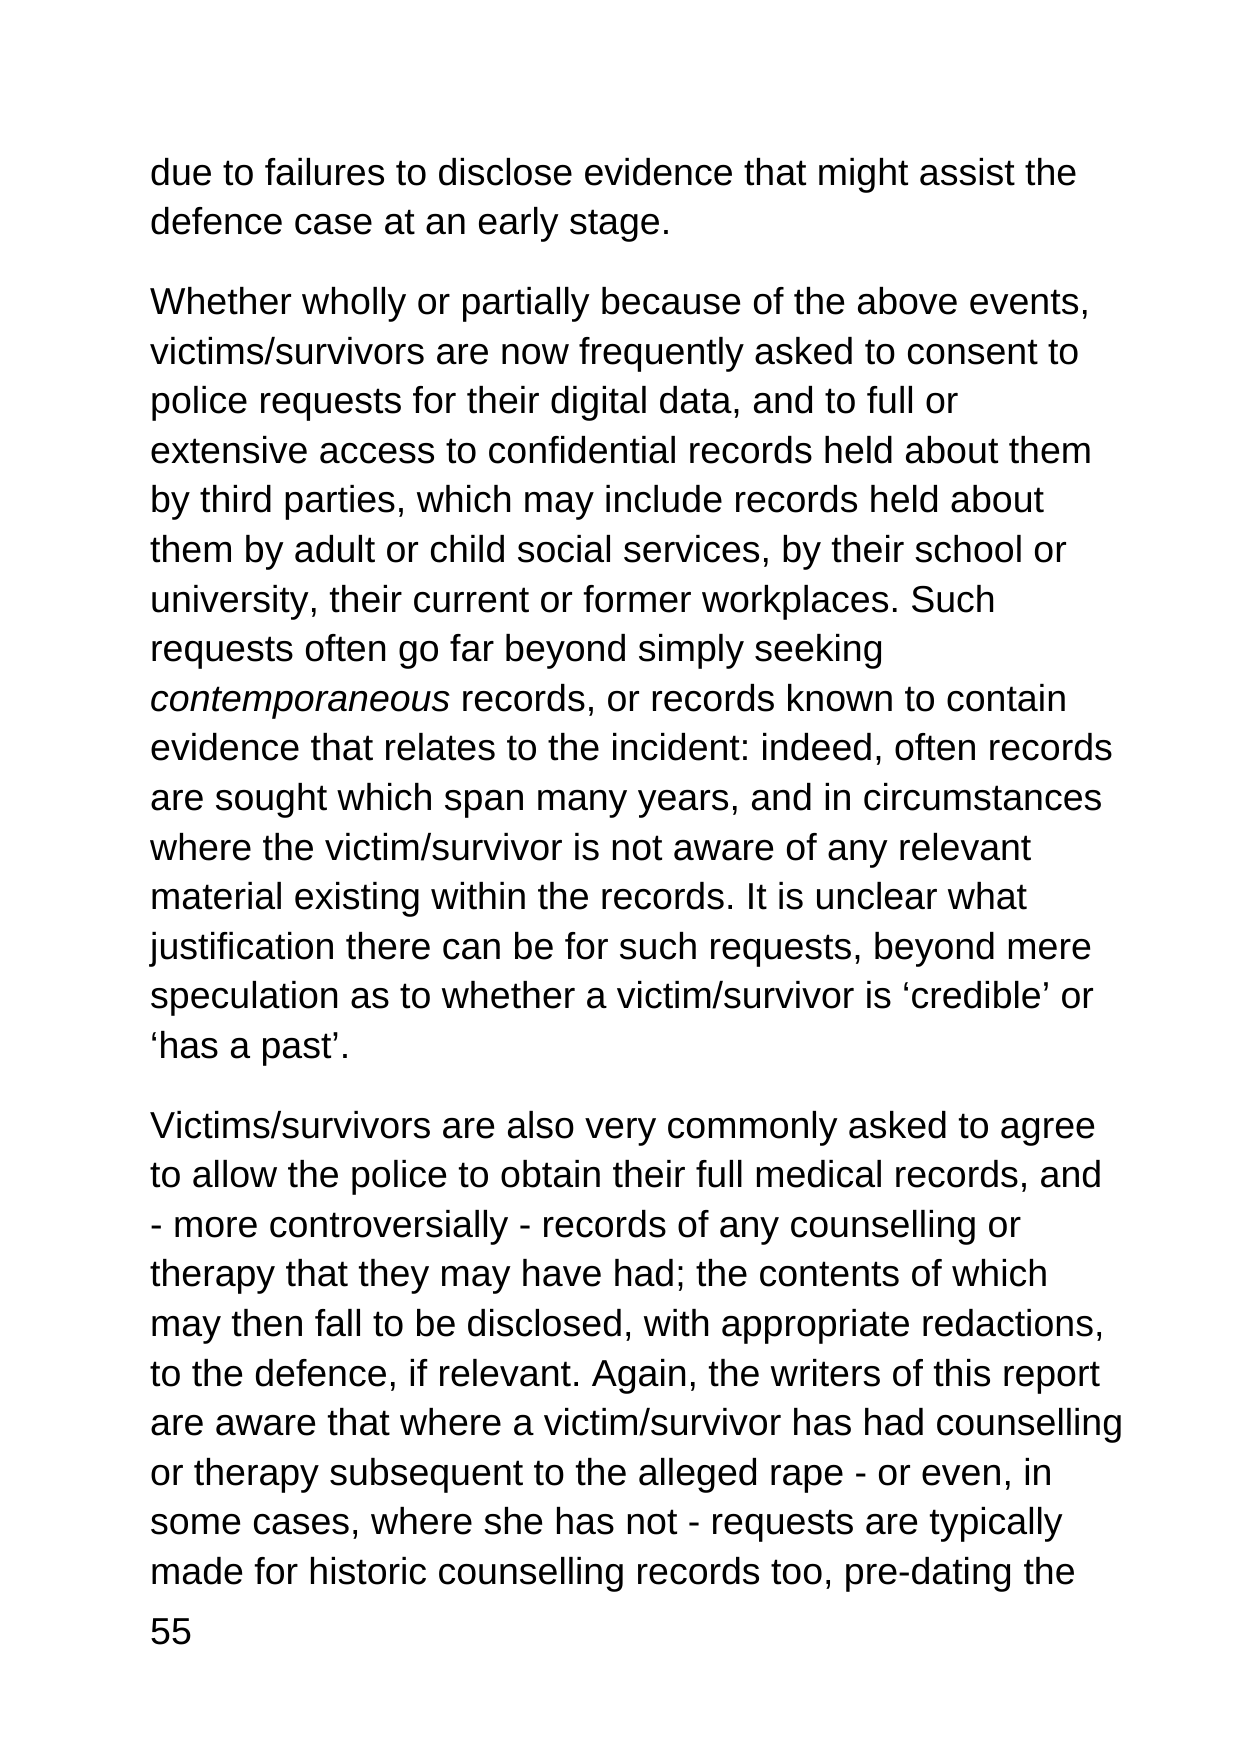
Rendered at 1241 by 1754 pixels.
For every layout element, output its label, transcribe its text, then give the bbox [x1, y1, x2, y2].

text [150, 150, 1125, 243]
text Whether wholly or partially because of the above events, victims/survivors are now frequently asked to consent to police requests for their digital data, and to full or extensive access to confidential records held about them by third parties, which may include records held about them by adult or child social services, by their school or university, their current or former workplaces. Such requests often go far beyond simply seeking contemporaneous records, or records known to contain evidence that relates to the incident: indeed, often records are sought which span many years, and in circumstances where the victim/survivor is not aware of any relevant material existing within the records. It is unclear what justification there can be for such requests, beyond mere speculation as to whether a victim/survivor is ‘credible’ or ‘has a past’. [150, 279, 1125, 1066]
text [150, 1103, 1125, 1592]
